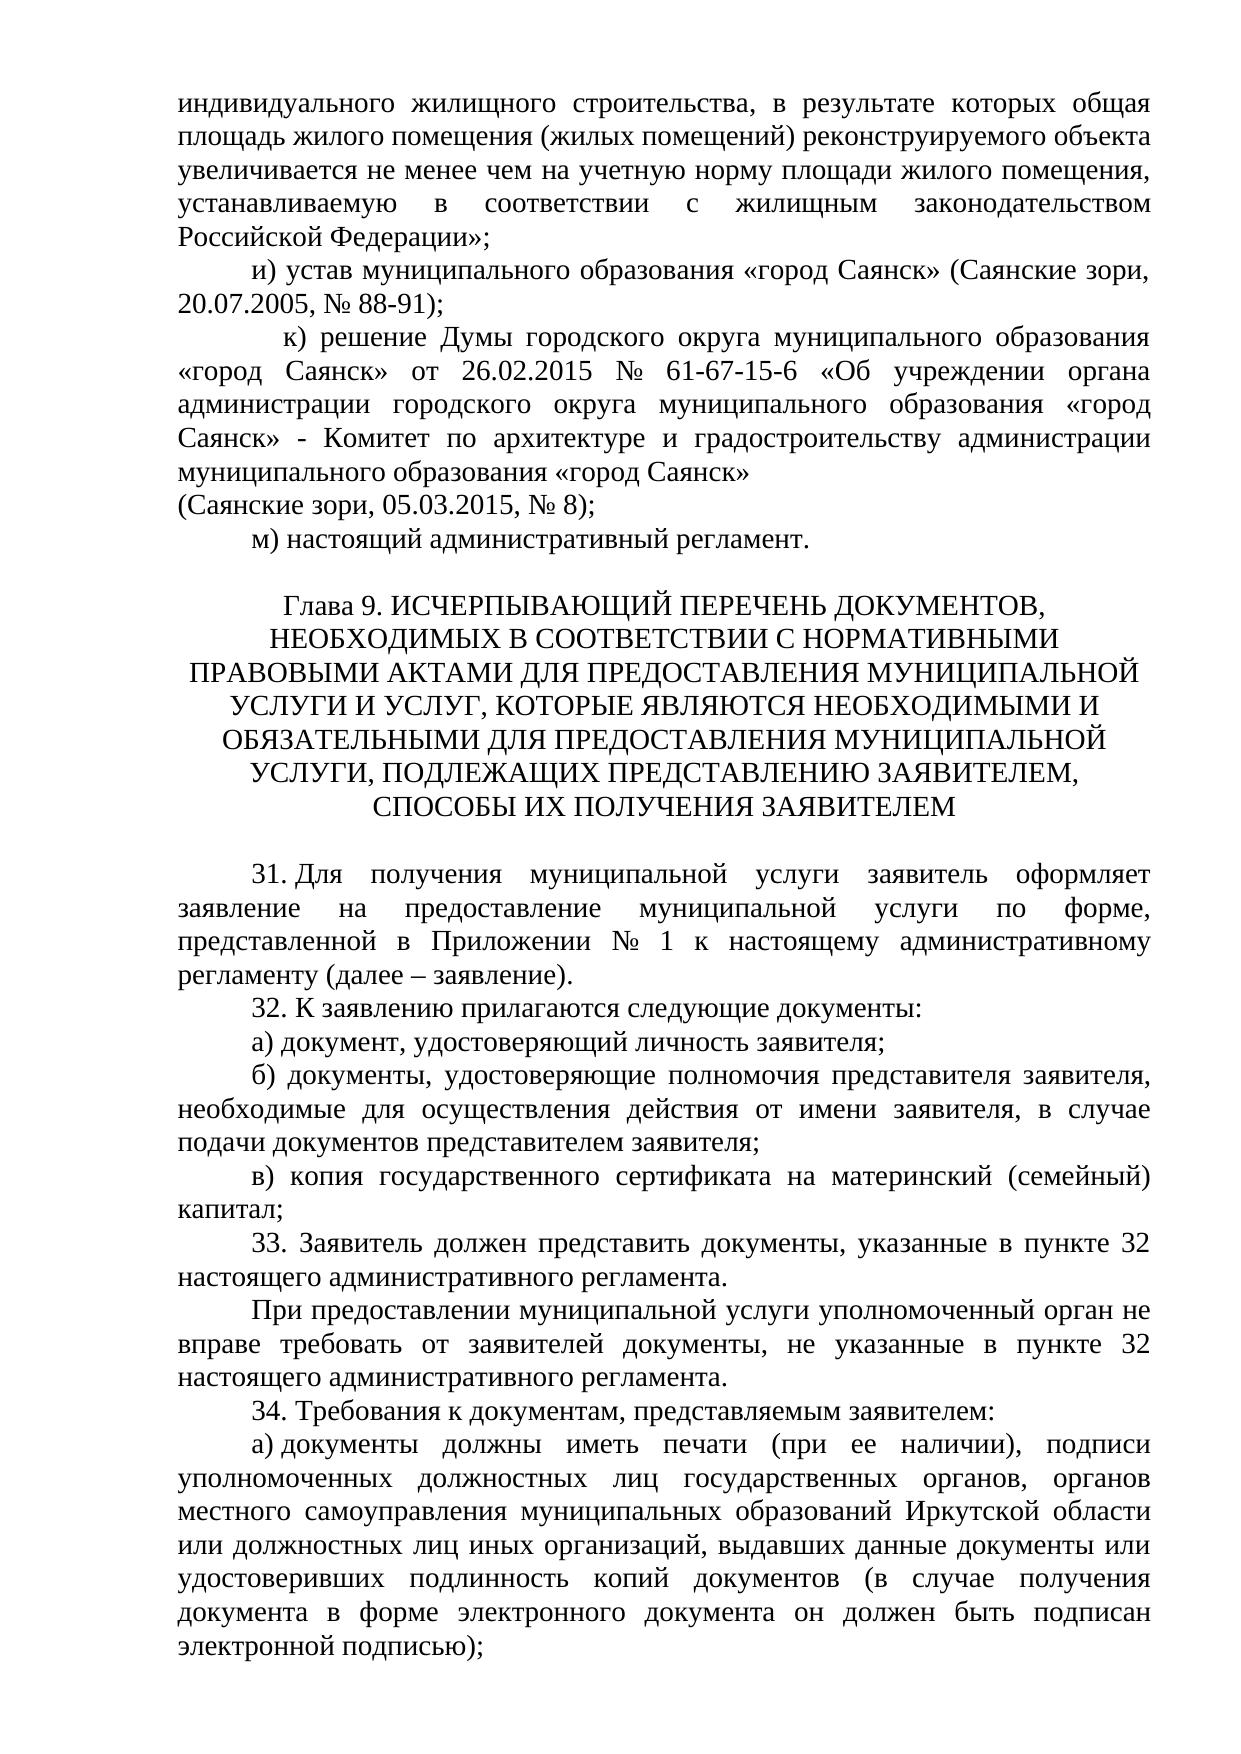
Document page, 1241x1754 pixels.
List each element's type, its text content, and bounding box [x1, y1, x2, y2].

text и) устав муниципального образования «город Саянск» (Саянские зори, 20.07.2005, № 88-91); [177, 252, 1152, 319]
text б) документы, удостоверяющие полномочия представителя заявителя, необходимые для осуществления действия от имени заявителя, в случае подачи документов представителем заявителя; [177, 1057, 1152, 1158]
text в) копия государственного сертификата на материнский (семейный) капитал; [177, 1158, 1152, 1225]
text а) документ, удостоверяющий личность заявителя; [177, 1024, 1152, 1057]
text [177, 85, 1152, 252]
text 33. Заявитель должен представить документы, указанные в пункте 32 настоящего административного регламента. [177, 1225, 1152, 1292]
text 31. Для получения муниципальной услуги заявитель оформляет заявление на предоставление муниципальной услуги по форме, представленной в Приложении № 1 к настоящему административному регламенту (далее – заявление). [177, 856, 1152, 990]
text (Саянские зори, 05.03.2015, № 8); [177, 487, 1152, 521]
text а) документы должны иметь печати (при ее наличии), подписи уполномоченных должностных лиц государственных органов, органов местного самоуправления муниципальных образований Иркутской области или должностных лиц иных организаций, выдавших данные документы или удостоверивших подлинность копий документов (в случае получения документа в форме электронного документа он должен быть подписан электронной подписью); [177, 1426, 1152, 1661]
text Глава 9. ИСЧЕРПЫВАЮЩИЙ ПЕРЕЧЕНЬ ДОКУМЕНТОВ, НЕОБХОДИМЫХ В СООТВЕТСТВИИ С НОРМАТИВНЫМИ ПРАВОВЫМИ АКТАМИ ДЛЯ ПРЕДОСТАВЛЕНИЯ МУНИЦИПАЛЬНОЙ УСЛУГИ И УСЛУГ, КОТОРЫЕ ЯВЛЯЮТСЯ НЕОБХОДИМЫМИ И ОБЯЗАТЕЛЬНЫМИ ДЛЯ ПРЕДОСТАВЛЕНИЯ МУНИЦИПАЛЬНОЙ УСЛУГИ, ПОДЛЕЖАЩИХ ПРЕДСТАВЛЕНИЮ ЗАЯВИТЕЛЕМ, СПОСОБЫ ИХ ПОЛУЧЕНИЯ ЗАЯВИТЕЛЕМ [177, 588, 1152, 823]
text к) решение Думы городского округа муниципального образования «город Саянск» от 26.02.2015 № 61-67-15-6 «Об учреждении органа администрации городского округа муниципального образования «город Саянск» - Комитет по архитектуре и градостроительству администрации муниципального образования «город Саянск» [177, 319, 1152, 487]
text 34. Требования к документам, представляемым заявителем: [177, 1393, 1152, 1426]
text При предоставлении муниципальной услуги уполномоченный орган не вправе требовать от заявителей документы, не указанные в пункте 32 настоящего административного регламента. [177, 1292, 1152, 1393]
text м) настоящий административный регламент. [177, 521, 1152, 554]
text 32. К заявлению прилагаются следующие документы: [177, 990, 1152, 1024]
